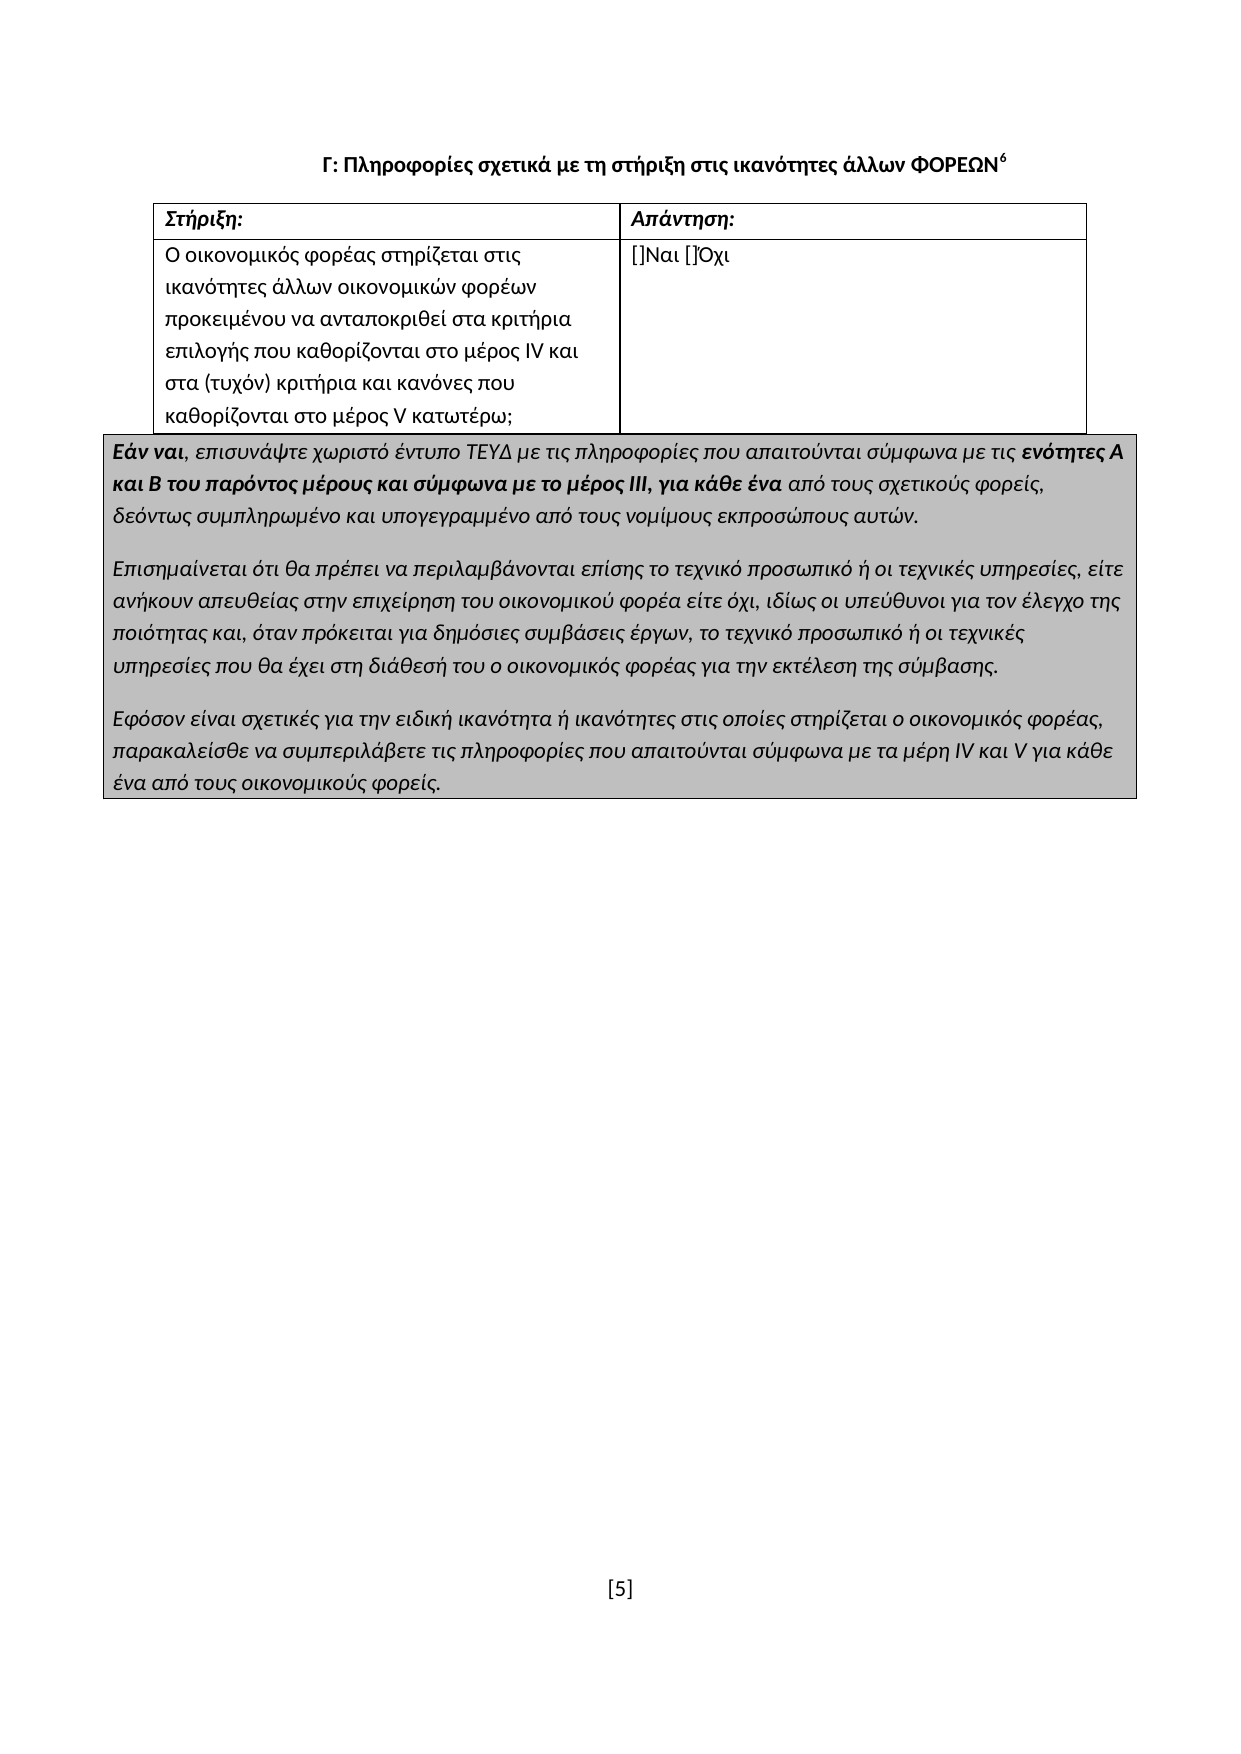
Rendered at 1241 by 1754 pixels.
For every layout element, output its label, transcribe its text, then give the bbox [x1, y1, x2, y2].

text Γ: Πληροφορίες σχετικά με τη στήριξη στις ικανότητες άλλων ΦΟΡΕΩΝ [201, 150, 1128, 178]
table_header Απάντηση: [621, 204, 1086, 239]
table_cell []Ναι []Όχι [621, 240, 1086, 433]
table_cell Ο οικονομικός φορέας στηρίζεται στις ικανότητες άλλων οικονομικών φορέων προκειμένου να ανταποκριθεί στα κριτήρια επιλογής που καθορίζονται στο μέρος IV και στα (τυχόν) κριτήρια και κανόνες που καθορίζονται στο μέρος V κατωτέρω; [154, 240, 619, 433]
text Επισημαίνεται ότι θα πρέπει να περιλαμβάνονται επίσης το τεχνικό προσωπικό ή οι τεχνικές υπηρεσίες, είτε ανήκουν απευθείας στην επιχείρηση του οικονομικού φορέα είτε όχι, ιδίως οι υπεύθυνοι για τον έλεγχο της ποιότητας και, όταν πρόκειται για δημόσιες συμβάσεις έργων, το τεχνικό προσωπικό ή οι τεχνικές υπηρεσίες που θα έχει στη διάθεσή του ο οικονομικός φορέας για την εκτέλεση της σύμβασης. [104, 551, 1136, 679]
table_header Στήριξη: [154, 204, 619, 239]
text Εφόσον είναι σχετικές για την ειδική ικανότητα ή ικανότητες στις οποίες στηρίζεται ο οικονομικός φορέας, παρακαλείσθε να συμπεριλάβετε τις πληροφορίες που απαιτούνται σύμφωνα με τα μέρη IV και V για κάθε ένα από τους οικονομικούς φορείς. [104, 701, 1136, 798]
text Εάν ναι, επισυνάψτε χωριστό έντυπο ΤΕΥΔ με τις πληροφορίες που απαιτούνται σύμφωνα με τις ενότητες Α και Β του παρόντος μέρους και σύμφωνα με το μέρος ΙΙΙ, για κάθε ένα από τους σχετικούς φορείς, δεόντως συμπληρωμένο και υπογεγραμμένο από τους νομίμους εκπροσώπους αυτών. [104, 435, 1136, 529]
